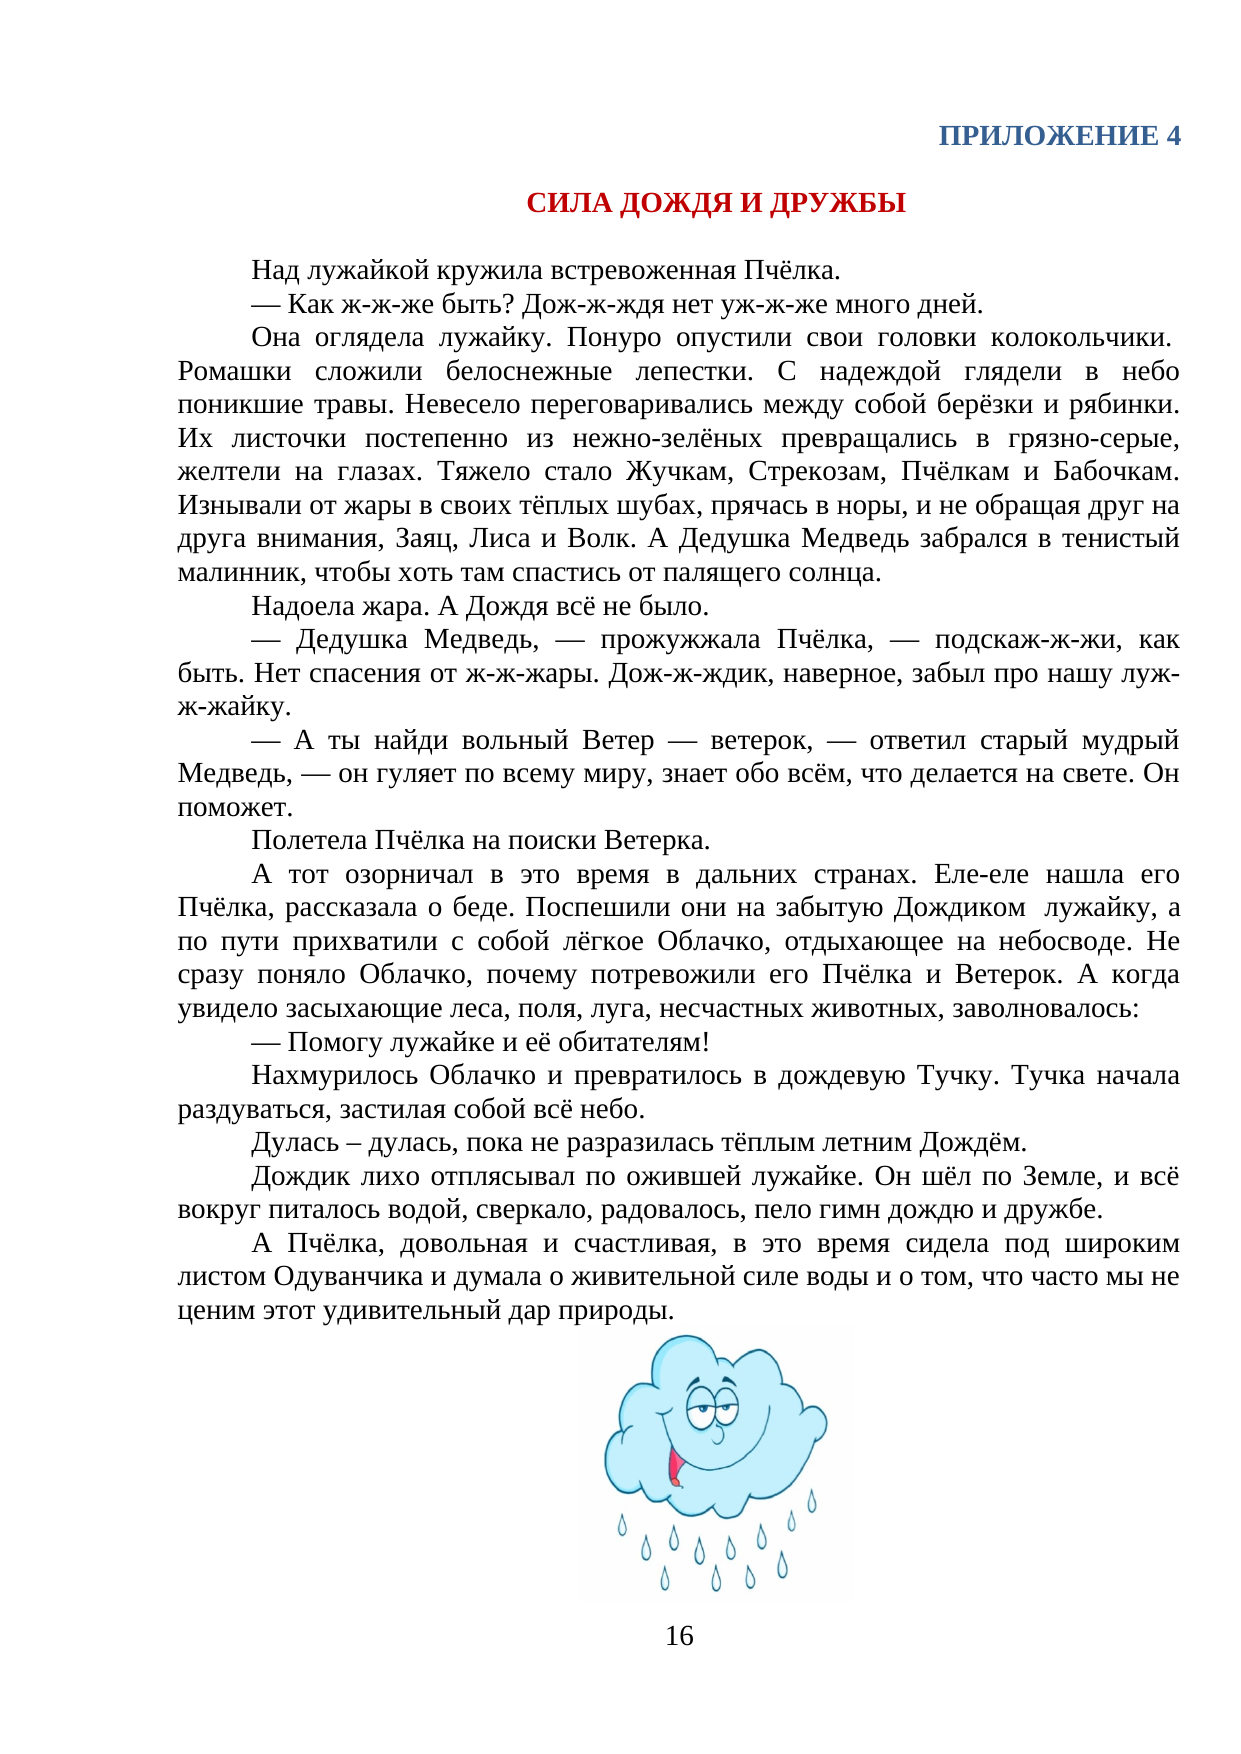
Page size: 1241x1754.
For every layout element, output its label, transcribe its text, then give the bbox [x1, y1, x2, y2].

text — Как ж-ж-же быть? Дож-ж-ждя нет уж-ж-же много дней. [177, 286, 1181, 319]
text — А ты найди вольный Ветер — ветерок, — ответил старый мудрый Медведь, — он гуляет по всему миру, знает обо всём, что делается на свете. Он поможет. [177, 722, 1181, 822]
text Надоела жара. А Дождя всё не было. [177, 588, 1181, 621]
text А тот озорничал в это время в дальних странах. Еле-еле нашла его Пчёлка, рассказала о беде. Поспешили они на забытую Дождиком лужайку, а по пути прихватили с собой лёгкое Облачко, отдыхающее на небосводе. Не сразу поняло Облачко, почему потревожили его Пчёлка и Ветерок. А когда увидело засыхающие леса, поля, луга, несчастных животных, заволновалось: [177, 856, 1181, 1024]
text А Пчёлка, довольная и счастливая, в это время сидела под широким листом Одуванчика и думала о живительной силе воды и о том, что часто мы не ценим этот удивительный дар природы. [177, 1225, 1181, 1326]
text Дождик лихо отплясывал по ожившей лужайке. Он шёл по Земле, и всё вокруг питалось водой, сверкало, радовалось, пело гимн дождю и дружбе. [177, 1158, 1181, 1225]
picture [578, 1325, 854, 1602]
text СИЛА ДОЖДЯ И ДРУЖБЫ [177, 185, 1181, 219]
text Нахмурилось Облачко и превратилось в дождевую Тучку. Тучка начала раздуваться, застилая собой всё небо. [177, 1057, 1181, 1124]
text Над лужайкой кружила встревоженная Пчёлка. [177, 252, 1181, 286]
text — Помогу лужайке и её обитателям! [177, 1024, 1181, 1057]
text Полетела Пчёлка на поиски Ветерка. [177, 822, 1181, 856]
text Дулась – дулась, пока не разразилась тёплым летним Дождём. [177, 1124, 1181, 1158]
text Она оглядела лужайку. Понуро опустили свои головки колокольчики. Ромашки сложили белоснежные лепестки. С надеждой глядели в небо поникшие травы. Невесело переговаривались между собой берёзки и рябинки. Их листочки постепенно из нежно-зелёных превращались в грязно-серые, желтели на глазах. Тяжело стало Жучкам, Стрекозам, Пчёлкам и Бабочкам. Изнывали от жары в своих тёплых шубах, прячась в норы, и не обращая друг на друга внимания, Заяц, Лиса и Волк. А Дедушка Медведь забрался в тенистый малинник, чтобы хоть там спастись от палящего солнца. [177, 319, 1181, 588]
text ПРИЛОЖЕНИЕ 4 [177, 118, 1181, 152]
text — Дедушка Медведь, — прожужжала Пчёлка, — подскаж-ж-жи, как быть. Нет спасения от ж-ж-жары. Дож-ж-ждик, наверное, забыл про нашу луж-ж-жайку. [177, 621, 1181, 722]
